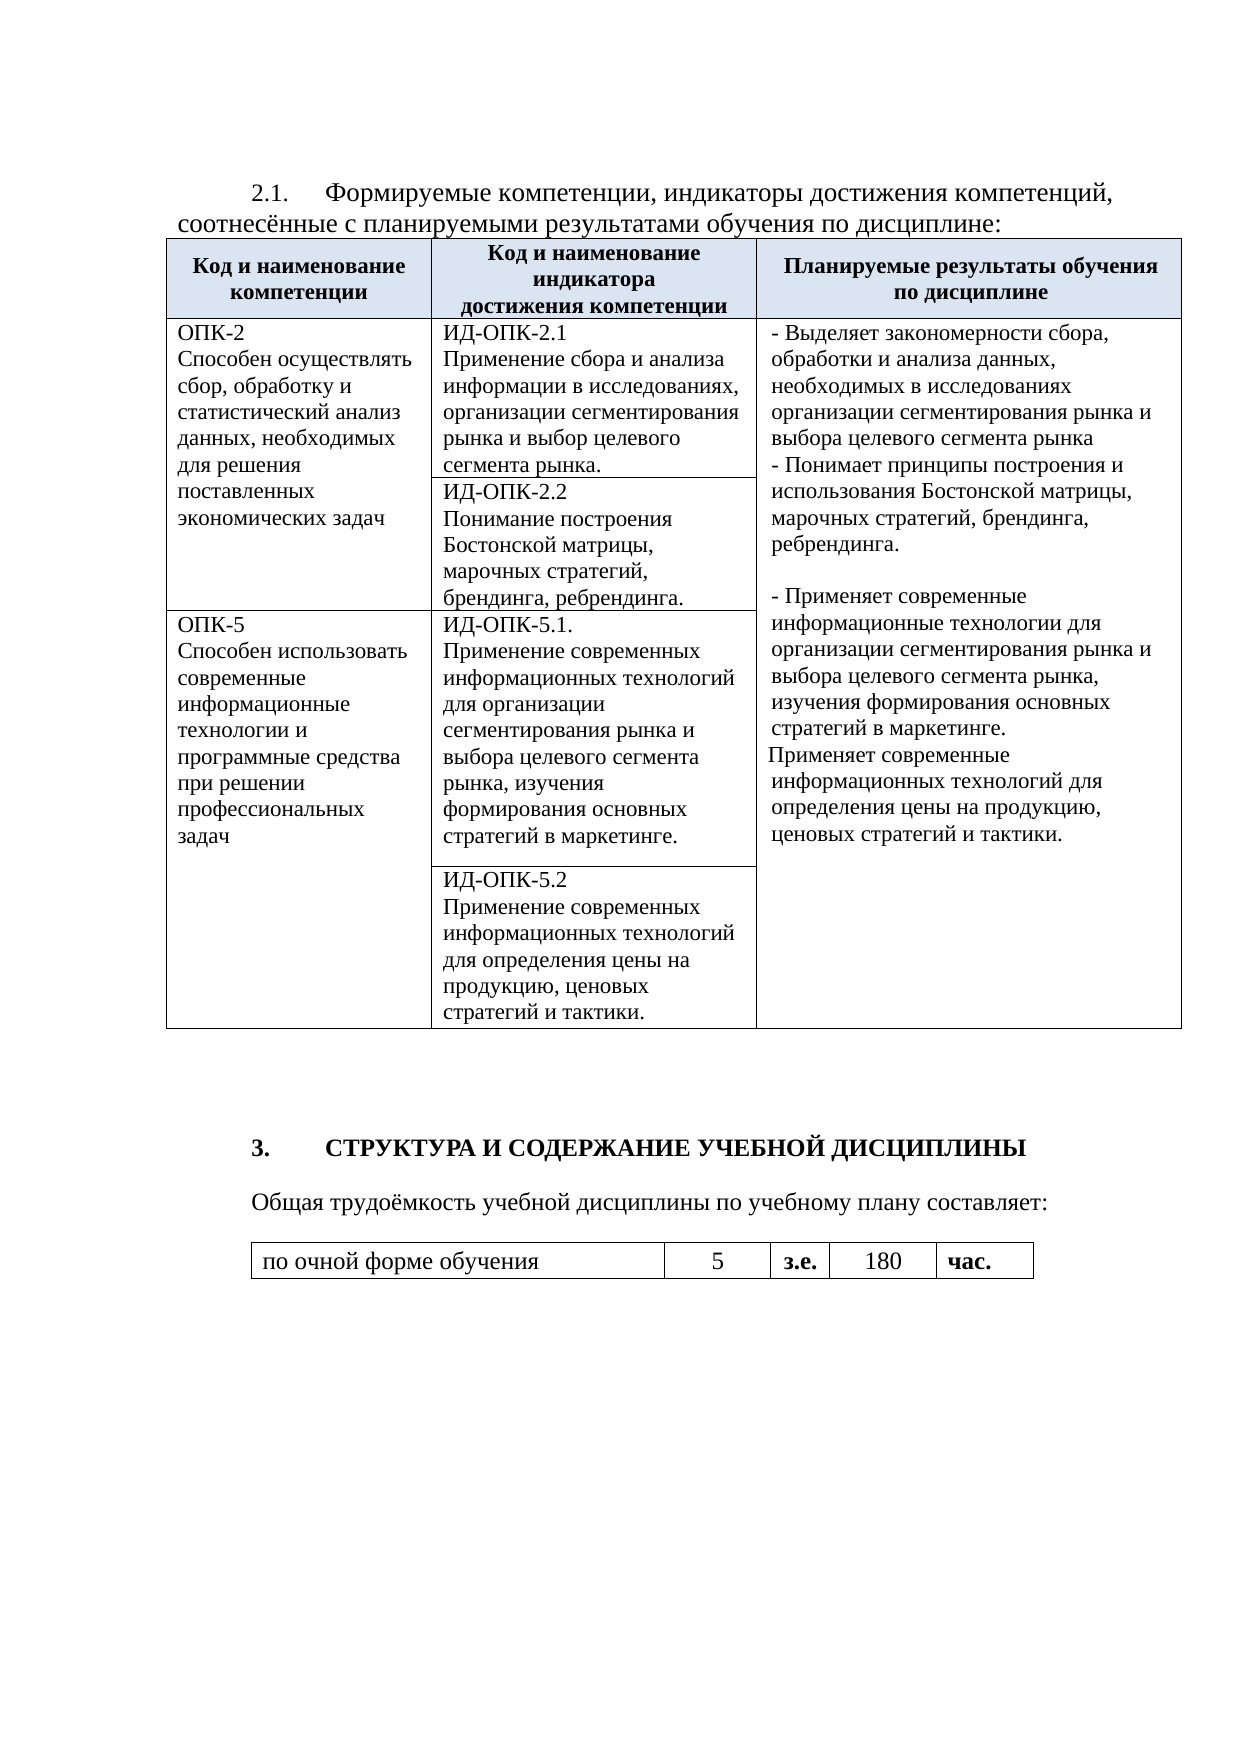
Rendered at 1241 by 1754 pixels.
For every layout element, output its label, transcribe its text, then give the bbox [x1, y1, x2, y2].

table_cell ОПК-2 Способен осуществлять сбор, обработку и статистический анализ данных, необходимых для решения поставленных экономических задач [167, 319, 431, 610]
table_cell ИД-ОПК-2.2 Понимание построения Бостонской матрицы, марочных стратегий, брендинга, ребрендинга. [432, 478, 756, 610]
table_header 180 [830, 1243, 936, 1277]
table_cell ИД-ОПК-5.1. Применение современных информационных технологий для организации сегментирования рынка и выбора целевого сегмента рынка, изучения формирования основных стратегий в маркетинге. [432, 611, 756, 866]
table_cell ИД-ОПК-5.2 Применение современных информационных технологий для определения цены на продукцию, ценовых стратегий и тактики. [432, 867, 756, 1028]
table_cell ОПК-5 Способен использовать современные информационные технологии и программные средства при решении профессиональных задач [167, 611, 431, 1028]
table_header Планируемые результаты обучения по дисциплине [757, 239, 1181, 318]
table_cell - Выделяет закономерности сбора, обработки и анализа данных, необходимых в исследованиях организации сегментирования рынка и выбора целевого сегмента рынка - Понимает принципы построения и использования Бостонской матрицы, марочных стратегий, брендинга, ребрендинга. - Применяет современные информационные технологии для организации сегментирования рынка и выбора целевого сегмента рынка, изучения формирования основных стратегий в маркетинге. Применяет современные информационных технологий для определения цены на продукцию, ценовых стратегий и тактики. [757, 319, 1181, 1028]
table_header по очной форме обучения [252, 1243, 664, 1277]
table_header Код и наименование индикатора достижения компетенции [432, 239, 756, 318]
table_header час. [937, 1243, 1033, 1277]
table_cell ИД-ОПК-2.1 Применение сбора и анализа информации в исследованиях, организации сегментирования рынка и выбор целевого сегмента рынка. [432, 319, 756, 477]
subtitle Формируемые компетенции, индикаторы достижения компетенций, соотнесённые с планируемыми результатами обучения по дисциплине: [177, 176, 1181, 238]
table_header Код и наименование компетенции [167, 239, 431, 318]
subtitle СТРУКТУРА И СОДЕРЖАНИЕ УЧЕБНОЙ ДИСЦИПЛИНЫ [251, 1133, 1181, 1162]
table_header 5 [665, 1243, 770, 1277]
list Общая трудоёмкость учебной дисциплины по учебному плану составляет: [177, 1187, 1181, 1216]
table_header з.е. [771, 1243, 829, 1277]
